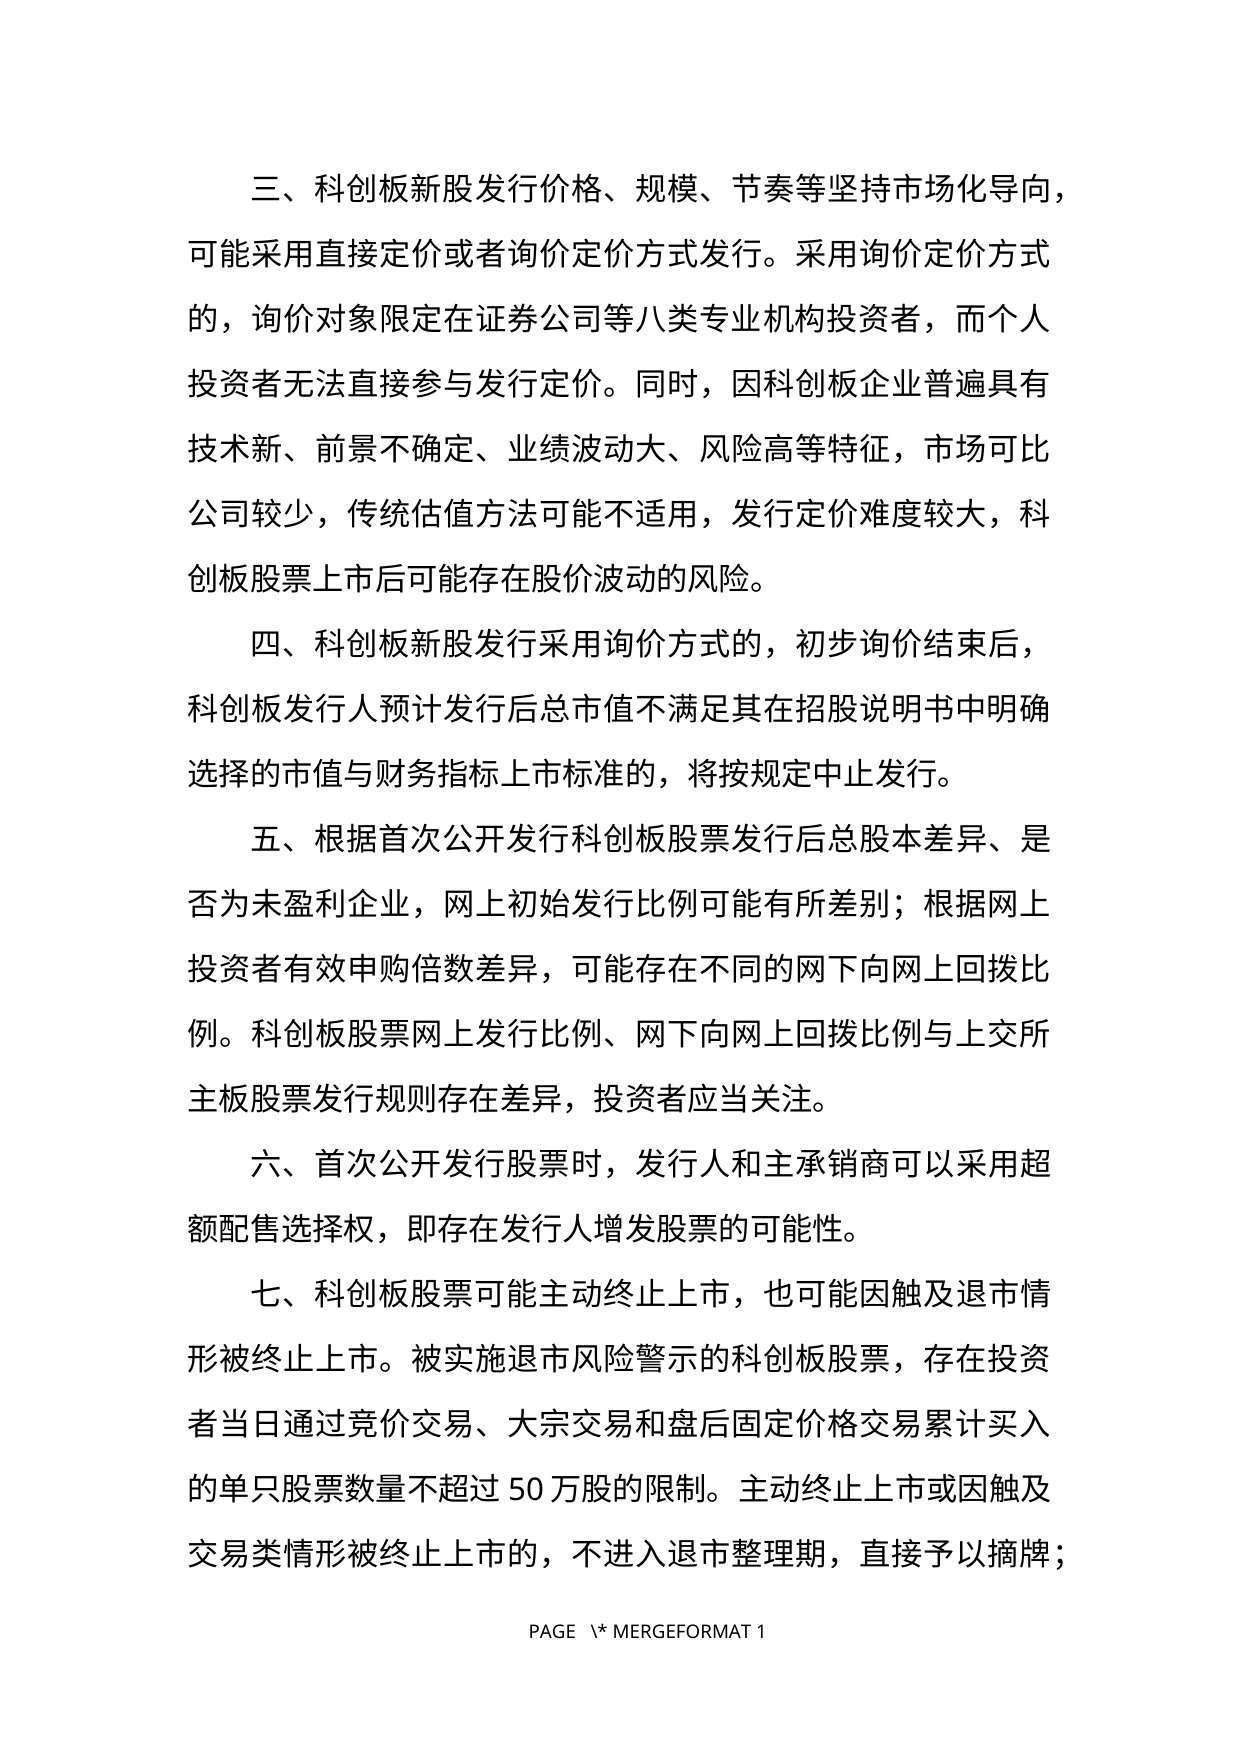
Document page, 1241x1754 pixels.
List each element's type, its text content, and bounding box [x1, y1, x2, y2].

list 四、科创板新股发行采用询价方式的，初步询价结束后，科创板发行人预计发行后总市值不满足其在招股说明书中明确选择的市值与财务指标上市标准的，将按规定中止发行。 [187, 609, 1053, 804]
list 六、首次公开发行股票时，发行人和主承销商可以采用超额配售选择权，即存在发行人增发股票的可能性。 [187, 1129, 1053, 1259]
list 三、科创板新股发行价格、规模、节奏等坚持市场化导向，可能采用直接定价或者询价定价方式发行。采用询价定价方式的，询价对象限定在证券公司等八类专业机构投资者，而个人投资者无法直接参与发行定价。同时，因科创板企业普遍具有技术新、前景不确定、业绩波动大、风险高等特征，市场可比公司较少，传统估值方法可能不适用，发行定价难度较大，科创板股票上市后可能存在股价波动的风险。 [187, 154, 1053, 609]
list 五、根据首次公开发行科创板股票发行后总股本差异、是否为未盈利企业，网上初始发行比例可能有所差别；根据网上投资者有效申购倍数差异，可能存在不同的网下向网上回拨比例。科创板股票网上发行比例、网下向网上回拨比例与上交所主板股票发行规则存在差异，投资者应当关注。 [187, 804, 1053, 1129]
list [187, 1259, 1053, 1584]
